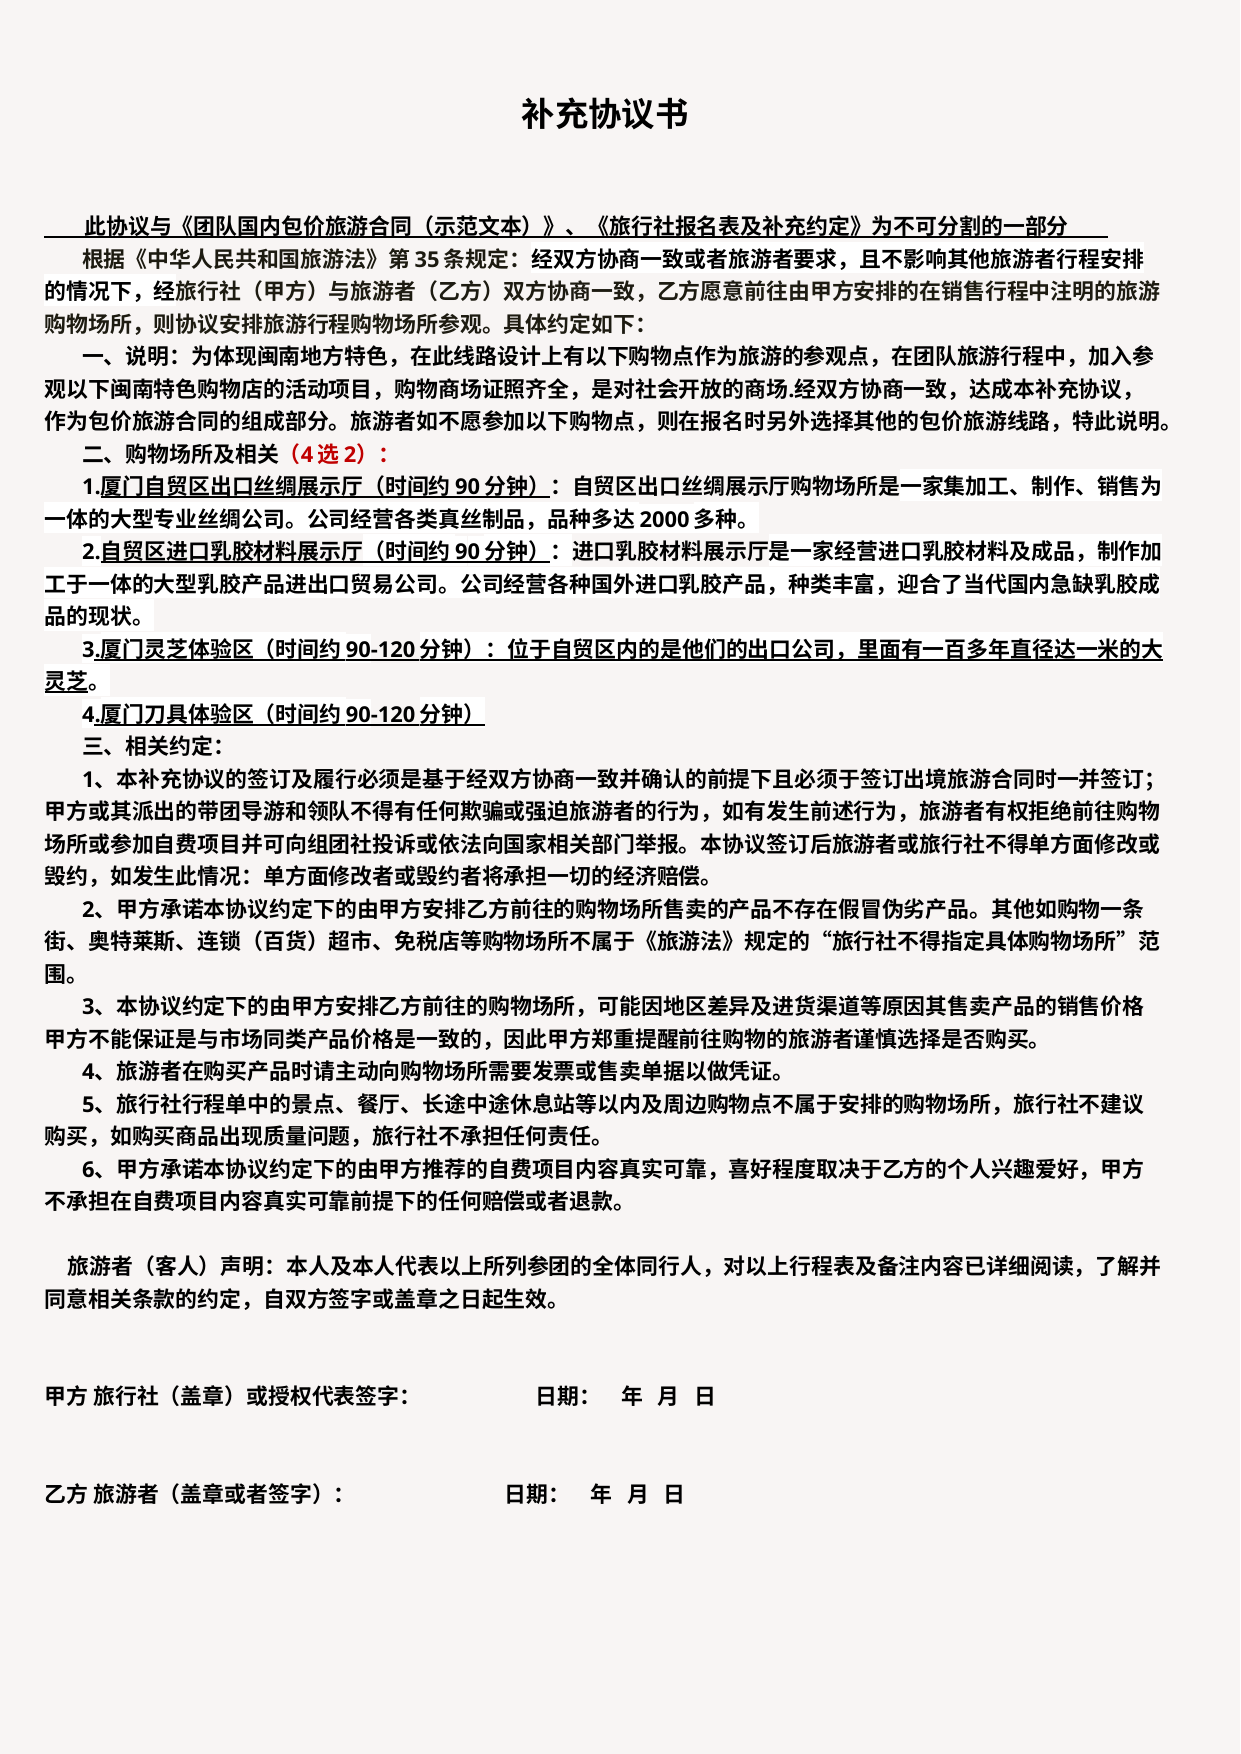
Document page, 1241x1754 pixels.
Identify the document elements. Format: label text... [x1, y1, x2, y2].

text 旅游者（客人）声明：本人及本人代表以上所列参团的全体同行人，对以上行程表及备注内容已详细阅读，了解并同意相关条款的约定，自双方签字或盖章之日起生效。 [44, 1249, 1165, 1314]
text 1.厦门自贸区出口丝绸展示厅（时间约90分钟）：自贸区出口丝绸展示厅购物场所是一家集加工、制作、销售为一体的大型专业丝绸公司。公司经营各类真丝制品，品种多达2000多种。 [44, 469, 1165, 534]
text 一、说明：为体现闽南地方特色，在此线路设计上有以下购物点作为旅游的参观点，在团队旅游行程中，加入参观以下闽南特色购物店的活动项目，购物商场证照齐全，是对社会开放的商场.经双方协商一致，达成本补充协议，作为包价旅游合同的组成部分。旅游者如不愿参加以下购物点，则在报名时另外选择其他的包价旅游线路，特此说明。 [44, 339, 1165, 436]
text 4.厦门刀具体验区（时间约90-120分钟） [44, 696, 1165, 729]
text 1、本补充协议的签订及履行必须是基于经双方协商一致并确认的前提下且必须于签订出境旅游合同时一并签订；甲方或其派出的带团导游和领队不得有任何欺骗或强迫旅游者的行为，如有发生前述行为，旅游者有权拒绝前往购物场所或参加自费项目并可向组团社投诉或依法向国家相关部门举报。本协议签订后旅游者或旅行社不得单方面修改或毁约，如发生此情况：单方面修改者或毁约者将承担一切的经济赔偿。 [44, 761, 1165, 891]
text 4、旅游者在购买产品时请主动向购物场所需要发票或售卖单据以做凭证。 [44, 1054, 1165, 1086]
text 5、旅行社行程单中的景点、餐厅、长途中途休息站等以内及周边购物点不属于安排的购物场所，旅行社不建议购买，如购买商品出现质量问题，旅行社不承担任何责任。 [44, 1086, 1165, 1151]
text 3.厦门灵芝体验区（时间约90-120分钟）：位于自贸区内的是他们的出口公司，里面有一百多年直径达一米的大灵芝。 [44, 631, 1165, 696]
text 甲方 旅行社（盖章）或授权代表签字： 日期： 年 月 日 [44, 1379, 1165, 1411]
text 根据《中华人民共和国旅游法》第35条规定：经双方协商一致或者旅游者要求，且不影响其他旅游者行程安排的情况下，经旅行社（甲方）与旅游者（乙方）双方协商一致，乙方愿意前往由甲方安排的在销售行程中注明的旅游购物场所，则协议安排旅游行程购物场所参观。具体约定如下： [44, 241, 1165, 339]
text 2.自贸区进口乳胶材料展示厅（时间约90分钟）：进口乳胶材料展示厅是一家经营进口乳胶材料及成品，制作加工于一体的大型乳胶产品进出口贸易公司。公司经营各种国外进口乳胶产品，种类丰富，迎合了当代国内急缺乳胶成品的现状。 [44, 534, 1165, 631]
text 6、甲方承诺本协议约定下的由甲方推荐的自费项目内容真实可靠，喜好程度取决于乙方的个人兴趣爱好，甲方不承担在自费项目内容真实可靠前提下的任何赔偿或者退款。 [44, 1151, 1165, 1216]
text 三、相关约定： [44, 729, 1165, 761]
text 2、甲方承诺本协议约定下的由甲方安排乙方前往的购物场所售卖的产品不存在假冒伪劣产品。其他如购物一条街、奥特莱斯、连锁（百货）超市、免税店等购物场所不属于《旅游法》规定的“旅行社不得指定具体购物场所”范围。 [44, 891, 1165, 989]
text 补充协议书 [44, 79, 1165, 144]
text 二、购物场所及相关（4选2）： [44, 436, 1165, 469]
text 3、本协议约定下的由甲方安排乙方前往的购物场所，可能因地区差异及进货渠道等原因其售卖产品的销售价格甲方不能保证是与市场同类产品价格是一致的，因此甲方郑重提醒前往购物的旅游者谨慎选择是否购买。 [44, 989, 1165, 1054]
text 乙方 旅游者（盖章或者签字）： 日期： 年 月 日 [44, 1476, 1165, 1509]
text 此协议与《团队国内包价旅游合同（示范文本）》、《旅行社报名表及补充约定》为不可分割的一部分 [44, 209, 1165, 241]
